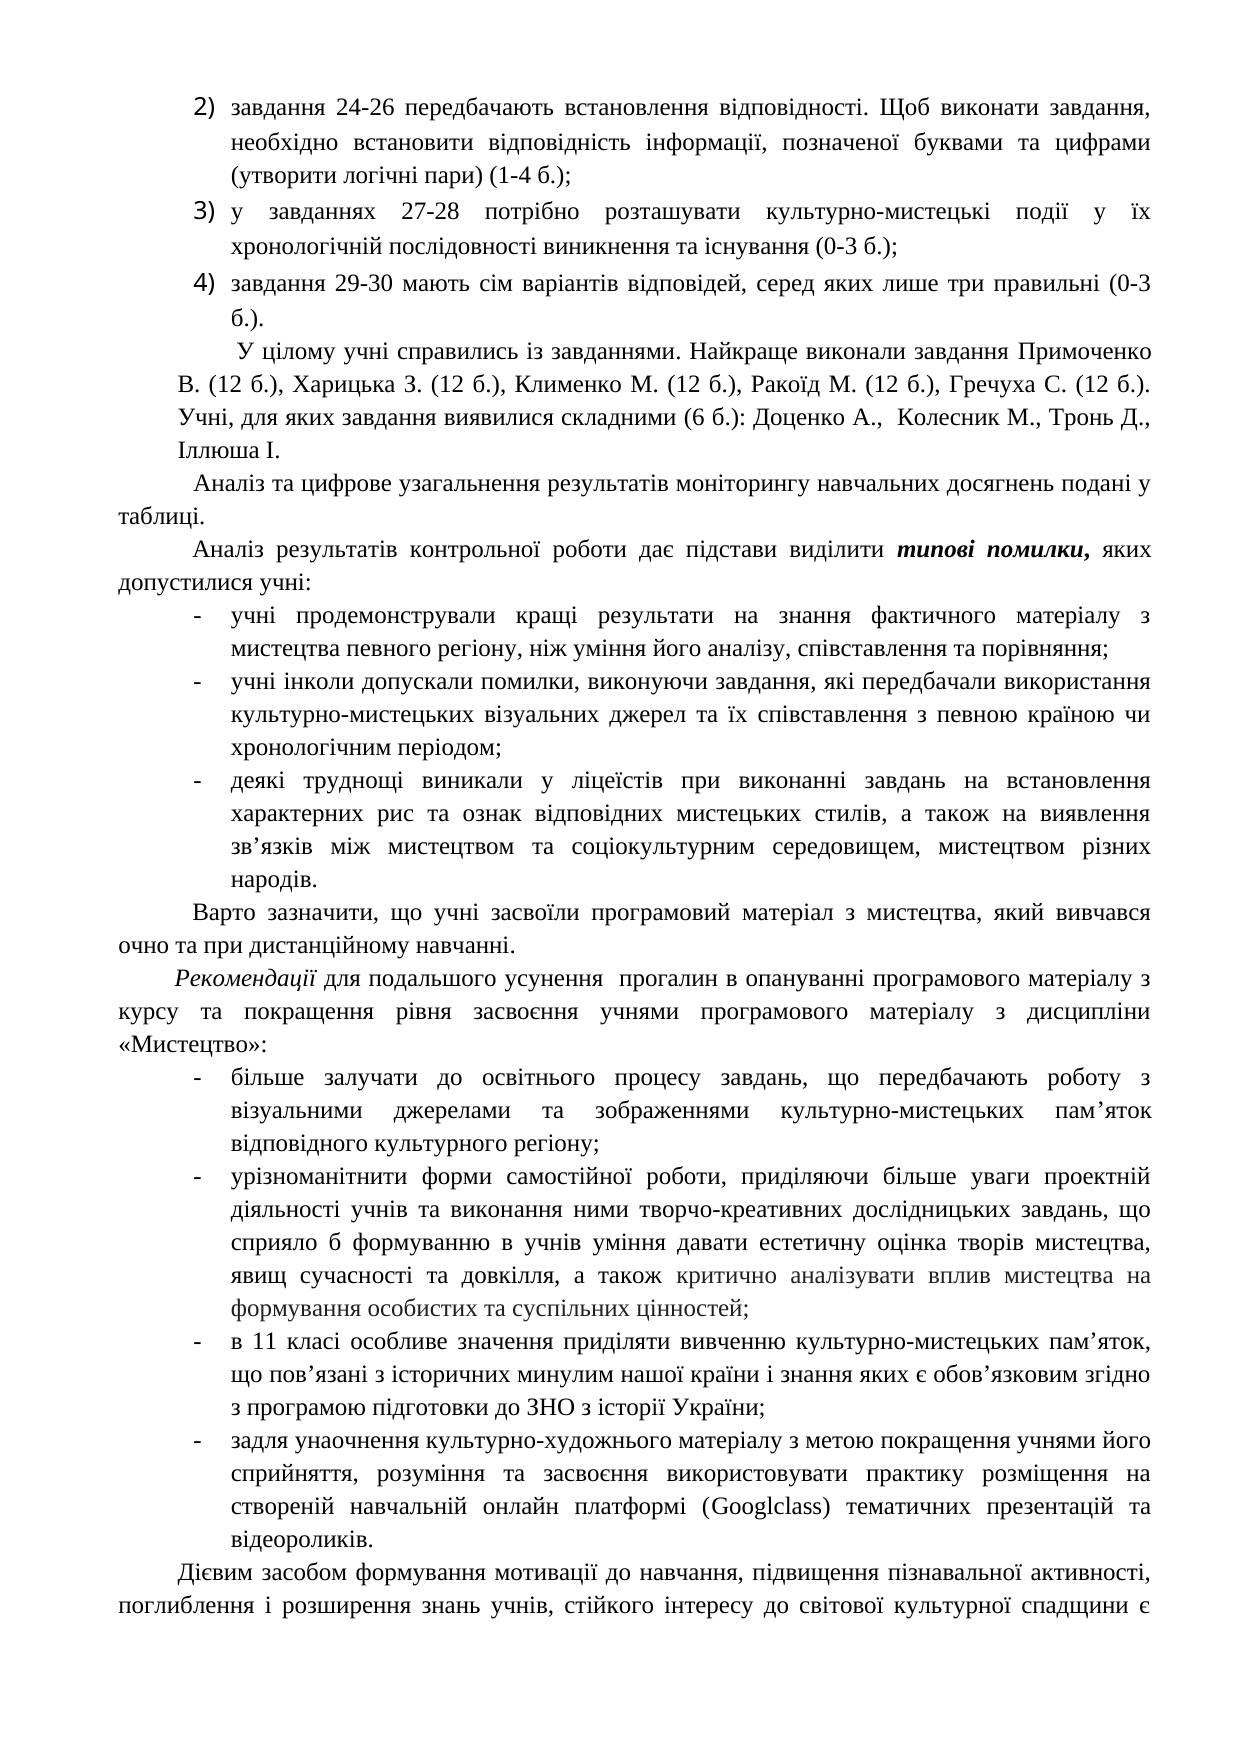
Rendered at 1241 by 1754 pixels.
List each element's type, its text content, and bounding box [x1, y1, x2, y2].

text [118, 1557, 1152, 1619]
text Аналіз та цифрове узагальнення результатів моніторингу навчальних досягнень подані у таблиці. [118, 468, 1152, 529]
text Варто зазначити, що учні засвоїли програмовий матеріал з мистецтва, який вивчався очно та при дистанційному навчанні. [118, 897, 1152, 959]
list у завданнях 27-28 потрібно розташувати культурно-мистецькі події у їх хронологічній послідовності виникнення та існування (0-3 б.); [193, 193, 1152, 260]
list деякі труднощі виникали у ліцеїстів при виконанні завдань на встановлення характерних рис та ознак відповідних мистецьких стилів, а також на виявлення зв’язків між мистецтвом та соціокультурним середовищем, мистецтвом різних народів. [193, 765, 1152, 893]
list завдання 29-30 мають сім варіантів відповідей, серед яких лише три правильні (0-3 б.). [193, 264, 1152, 331]
list більше залучати до освітнього процесу завдань, що передбачають роботу з візуальними джерелами та зображеннями культурно-мистецьких пам’яток відповідного культурного регіону; [193, 1062, 1152, 1157]
list урізноманітнити форми самостійної роботи, приділяючи більше уваги проектній діяльності учнів та виконання ними творчо-креативних дослідницьких завдань, що сприяло б формуванню в учнів уміння давати естетичну оцінка творів мистецтва, явищ сучасності та довкілля, а також критично аналізувати вплив мистецтва на формування особистих та суспільних цінностей; [193, 1161, 1152, 1322]
text У цілому учні справились із завданнями. Найкраще виконали завдання Примоченко В. (12 б.), Харицька З. (12 б.), Клименко М. (12 б.), Ракоїд М. (12 б.), Гречуха С. (12 б.). Учні, для яких завдання виявилися складними (6 б.): Доценко А., Колесник М., Тронь Д., Іллюша І. [177, 336, 1152, 463]
list учні інколи допускали помилки, виконуючи завдання, які передбачали використання культурно-мистецьких візуальних джерел та їх співставлення з певною країною чи хронологічним періодом; [193, 666, 1152, 761]
list задля унаочнення культурно-художнього матеріалу з метою покращення учнями його сприйняття, розуміння та засвоєння використовувати практику розміщення на створеній навчальній онлайн платформі (Googlclass) тематичних презентацій та відеороликів. [193, 1425, 1152, 1553]
list учні продемонстрували кращі результати на знання фактичного матеріалу з мистецтва певного регіону, ніж уміння його аналізу, співставлення та порівняння; [193, 600, 1152, 662]
text Рекомендації для подальшого усунення прогалин в опануванні програмового матеріалу з курсу та покращення рівня засвоєння учнями програмового матеріалу з дисципліни «Мистецтво»: [118, 963, 1152, 1058]
list в 11 класі особливе значення приділяти вивченню культурно-мистецьких пам’яток, що пов’язані з історичних минулим нашої країни і знання яких є обов’язковим згідно з програмою підготовки до ЗНО з історії України; [193, 1326, 1152, 1421]
text Аналіз результатів контрольної роботи дає підстави виділити типові помилки, яких допустилися учні: [118, 534, 1152, 596]
list завдання 24-26 передбачають встановлення відповідності. Щоб виконати завдання, необхідно встановити відповідність інформації, позначеної буквами та цифрами (утворити логічні пари) (1-4 б.); [193, 89, 1152, 189]
